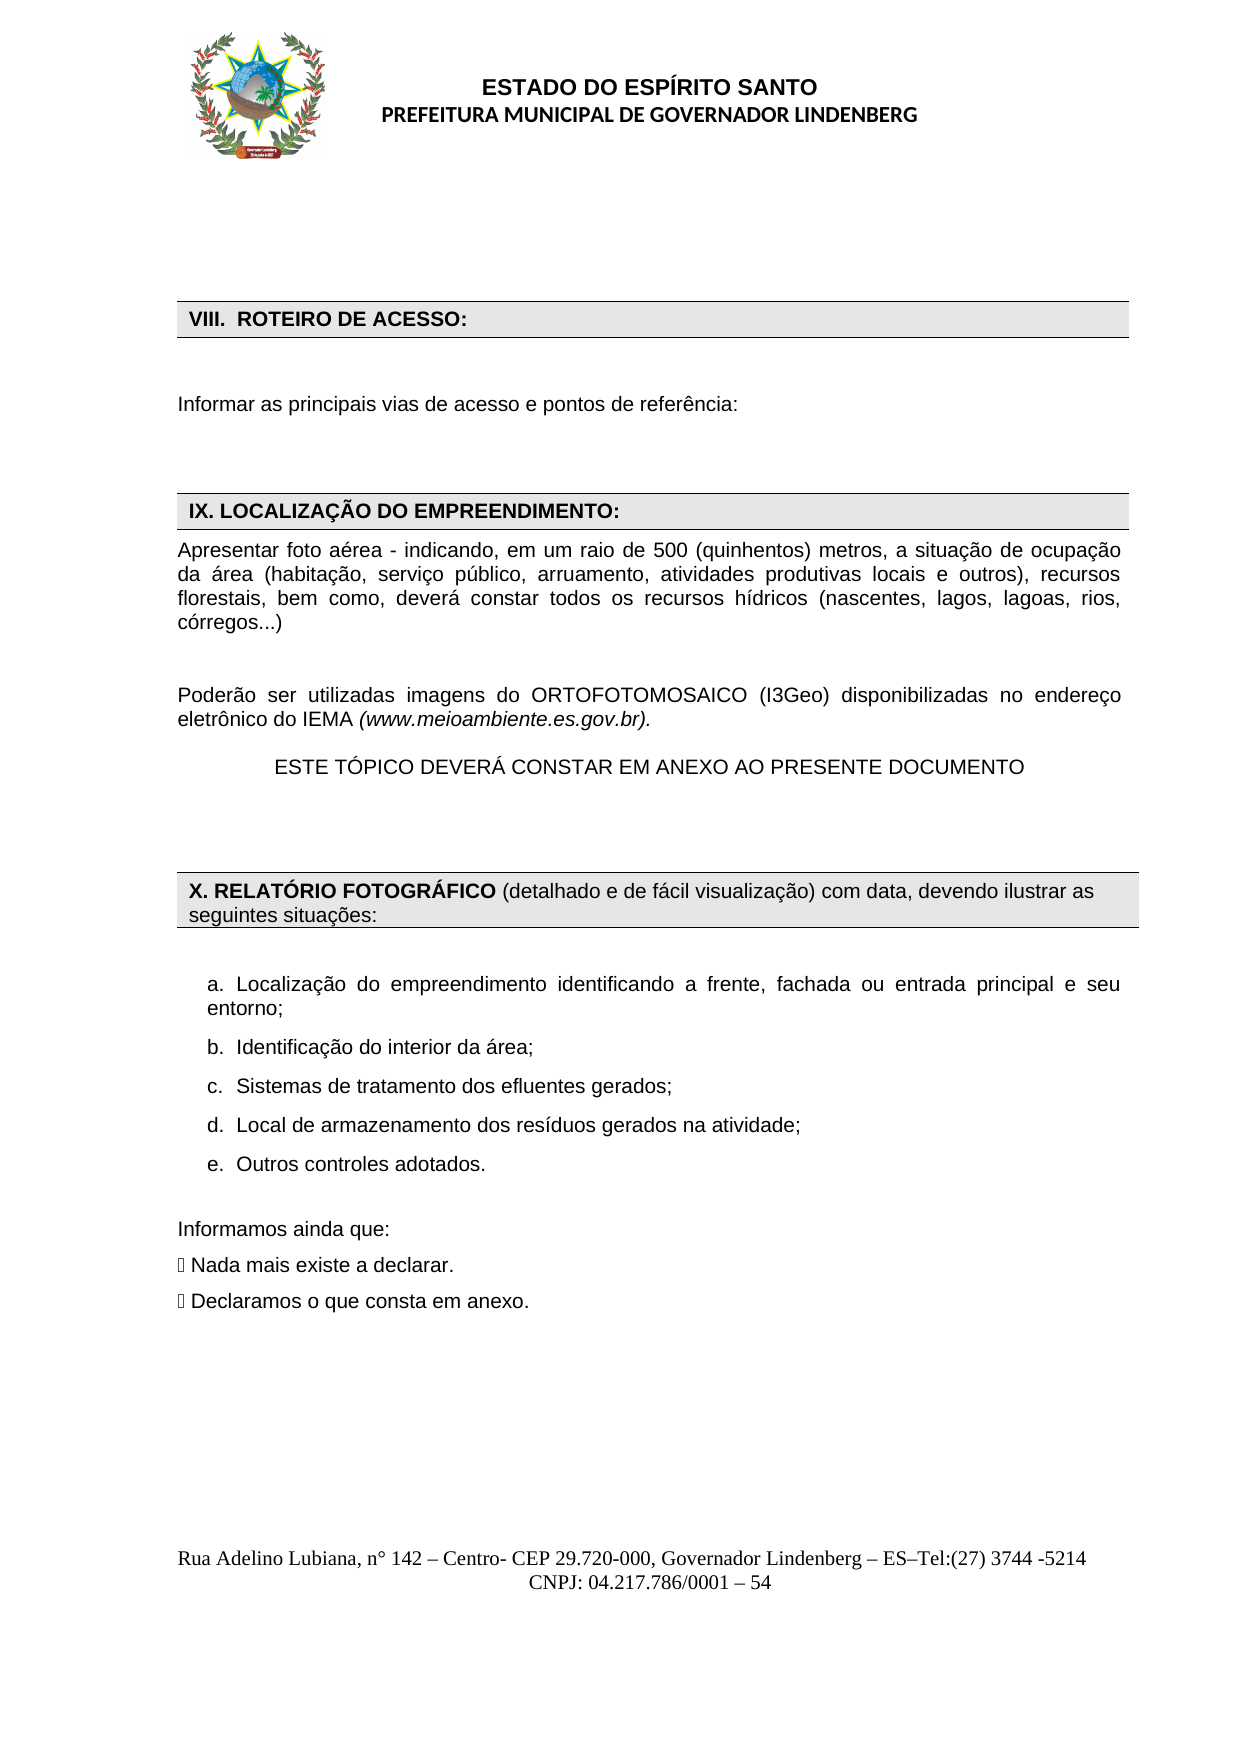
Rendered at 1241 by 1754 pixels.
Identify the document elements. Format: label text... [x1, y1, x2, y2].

text ESTE TÓPICO DEVERÁ CONSTAR EM ANEXO AO PRESENTE DOCUMENTO [177, 755, 1122, 779]
text Informar as principais vias de acesso e pontos de referência: [177, 392, 1122, 416]
table_header X. RELATÓRIO FOTOGRÁFICO (detalhado e de fácil visualização) com data, devendo ilustrar as seguintes situações: [177, 873, 1139, 927]
text Declaramos o que consta em anexo. [177, 1288, 1122, 1313]
list Outros controles adotados. [207, 1151, 1122, 1175]
list Local de armazenamento dos resíduos gerados na atividade; [207, 1112, 1122, 1136]
picture [190, 32, 325, 159]
list Localização do empreendimento identificando a frente, fachada ou entrada principal e seu entorno; [207, 972, 1122, 1019]
table_header VIII. ROTEIRO DE ACESSO: [177, 302, 1129, 337]
text Poderão ser utilizadas imagens do ORTOFOTOMOSAICO (I3Geo) disponibilizadas no endereço eletrônico do IEMA (www.meioambiente.es.gov.br). [177, 683, 1122, 731]
table_header IX. LOCALIZAÇÃO DO EMPREENDIMENTO: [177, 494, 1129, 529]
list Identificação do interior da área; [207, 1034, 1122, 1058]
text Apresentar foto aérea - indicando, em um raio de 500 (quinhentos) metros, a situação de ocupação da área (habitação, serviço público, arruamento, atividades produtivas locais e outros), recursos florestais, bem como, deverá constar todos os recursos hídricos (nascentes, lagos, lagoas, rios, córregos...) [177, 538, 1122, 634]
text Informamos ainda que: [177, 1217, 1122, 1241]
list Sistemas de tratamento dos efluentes gerados; [207, 1073, 1122, 1097]
text Nada mais existe a declarar. [177, 1252, 1122, 1277]
